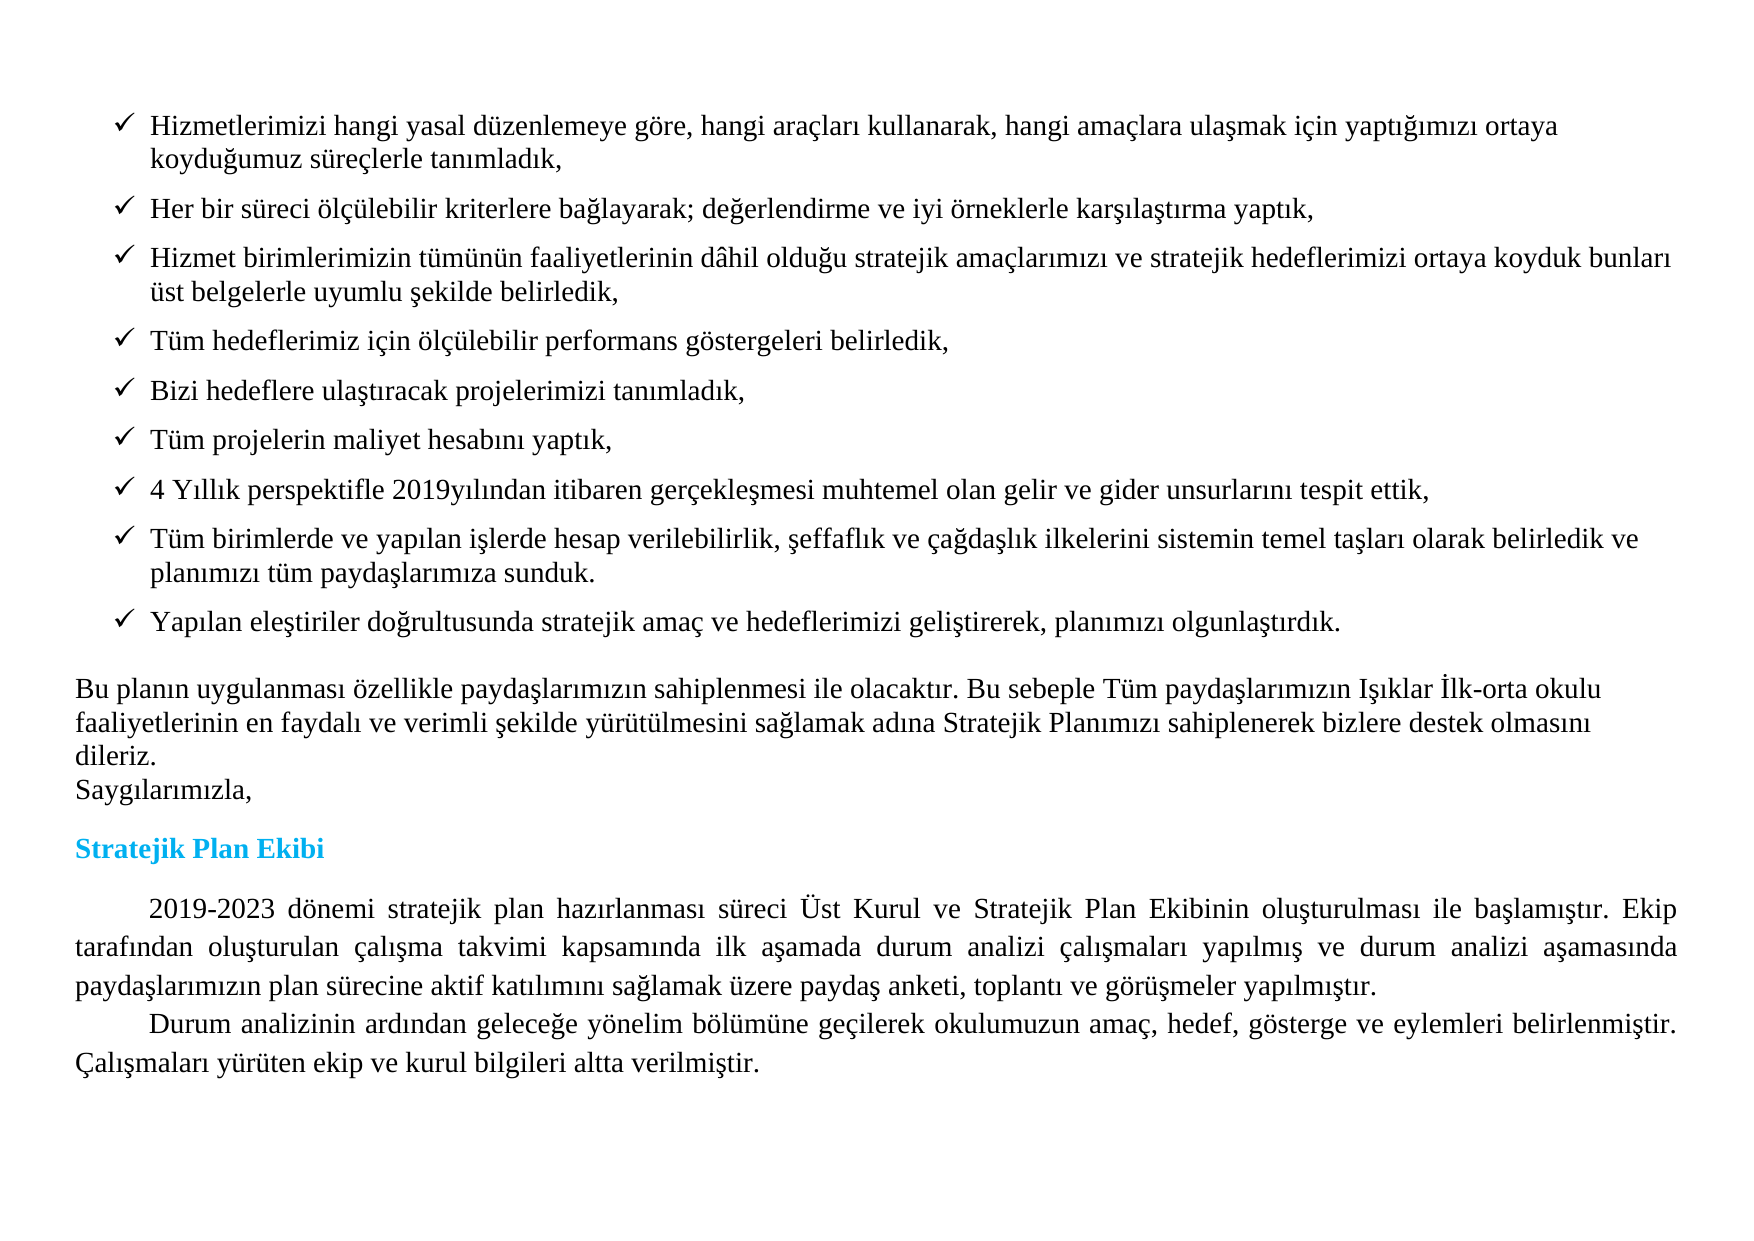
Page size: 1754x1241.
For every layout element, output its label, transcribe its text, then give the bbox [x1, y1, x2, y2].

text Bu planın uygulanması özellikle paydaşlarımızın sahiplenmesi ile olacaktır. Bu sebeple Tüm paydaşlarımızın Işıklar İlk-orta okulu faaliyetlerinin en faydalı ve verimli şekilde yürütülmesini sağlamak adına Stratejik Planımızı sahiplenerek bizlere destek olmasını dileriz. [75, 671, 1679, 772]
list Tüm birimlerde ve yapılan işlerde hesap verilebilirlik, şeffaflık ve çağdaşlık ilkelerini sistemin temel taşları olarak belirledik ve planımızı tüm paydaşlarımıza sunduk. [112, 521, 1679, 588]
text Saygılarımızla, [75, 772, 1679, 806]
list Tüm hedeflerimiz için ölçülebilir performans göstergeleri belirledik, [112, 323, 1679, 357]
text 2019-2023 dönemi stratejik plan hazırlanması süreci Üst Kurul ve Stratejik Plan Ekibinin oluşturulması ile başlamıştır. Ekip tarafından oluşturulan çalışma takvimi kapsamında ilk aşamada durum analizi çalışmaları yapılmış ve durum analizi aşamasında paydaşlarımızın plan sürecine aktif katılımını sağlamak üzere paydaş anketi, toplantı ve görüşmeler yapılmıştır. [75, 891, 1679, 1001]
list Her bir süreci ölçülebilir kriterlere bağlayarak; değerlendirme ve iyi örneklerle karşılaştırma yaptık, [112, 191, 1679, 224]
list Bizi hedeflere ulaştıracak projelerimizi tanımladık, [112, 373, 1679, 406]
list Tüm projelerin maliyet hesabını yaptık, [112, 422, 1679, 456]
list 4 Yıllık perspektifle 2019yılından itibaren gerçekleşmesi muhtemel olan gelir ve gider unsurlarını tespit ettik, [112, 472, 1679, 505]
list Yapılan eleştiriler doğrultusunda stratejik amaç ve hedeflerimizi geliştirerek, planımızı olgunlaştırdık. [112, 604, 1679, 638]
text Durum analizinin ardından geleceğe yönelim bölümüne geçilerek okulumuzun amaç, hedef, gösterge ve eylemleri belirlenmiştir. Çalışmaları yürüten ekip ve kurul bilgileri altta verilmiştir. [75, 1006, 1679, 1078]
list Hizmet birimlerimizin tümünün faaliyetlerinin dâhil olduğu stratejik amaçlarımızı ve stratejik hedeflerimizi ortaya koyduk bunları üst belgelerle uyumlu şekilde belirledik, [112, 240, 1679, 307]
list Hizmetlerimizi hangi yasal düzenlemeye göre, hangi araçları kullanarak, hangi amaçlara ulaşmak için yaptığımızı ortaya koyduğumuz süreçlerle tanımladık, [112, 108, 1679, 175]
text Stratejik Plan Ekibi [75, 831, 1679, 865]
